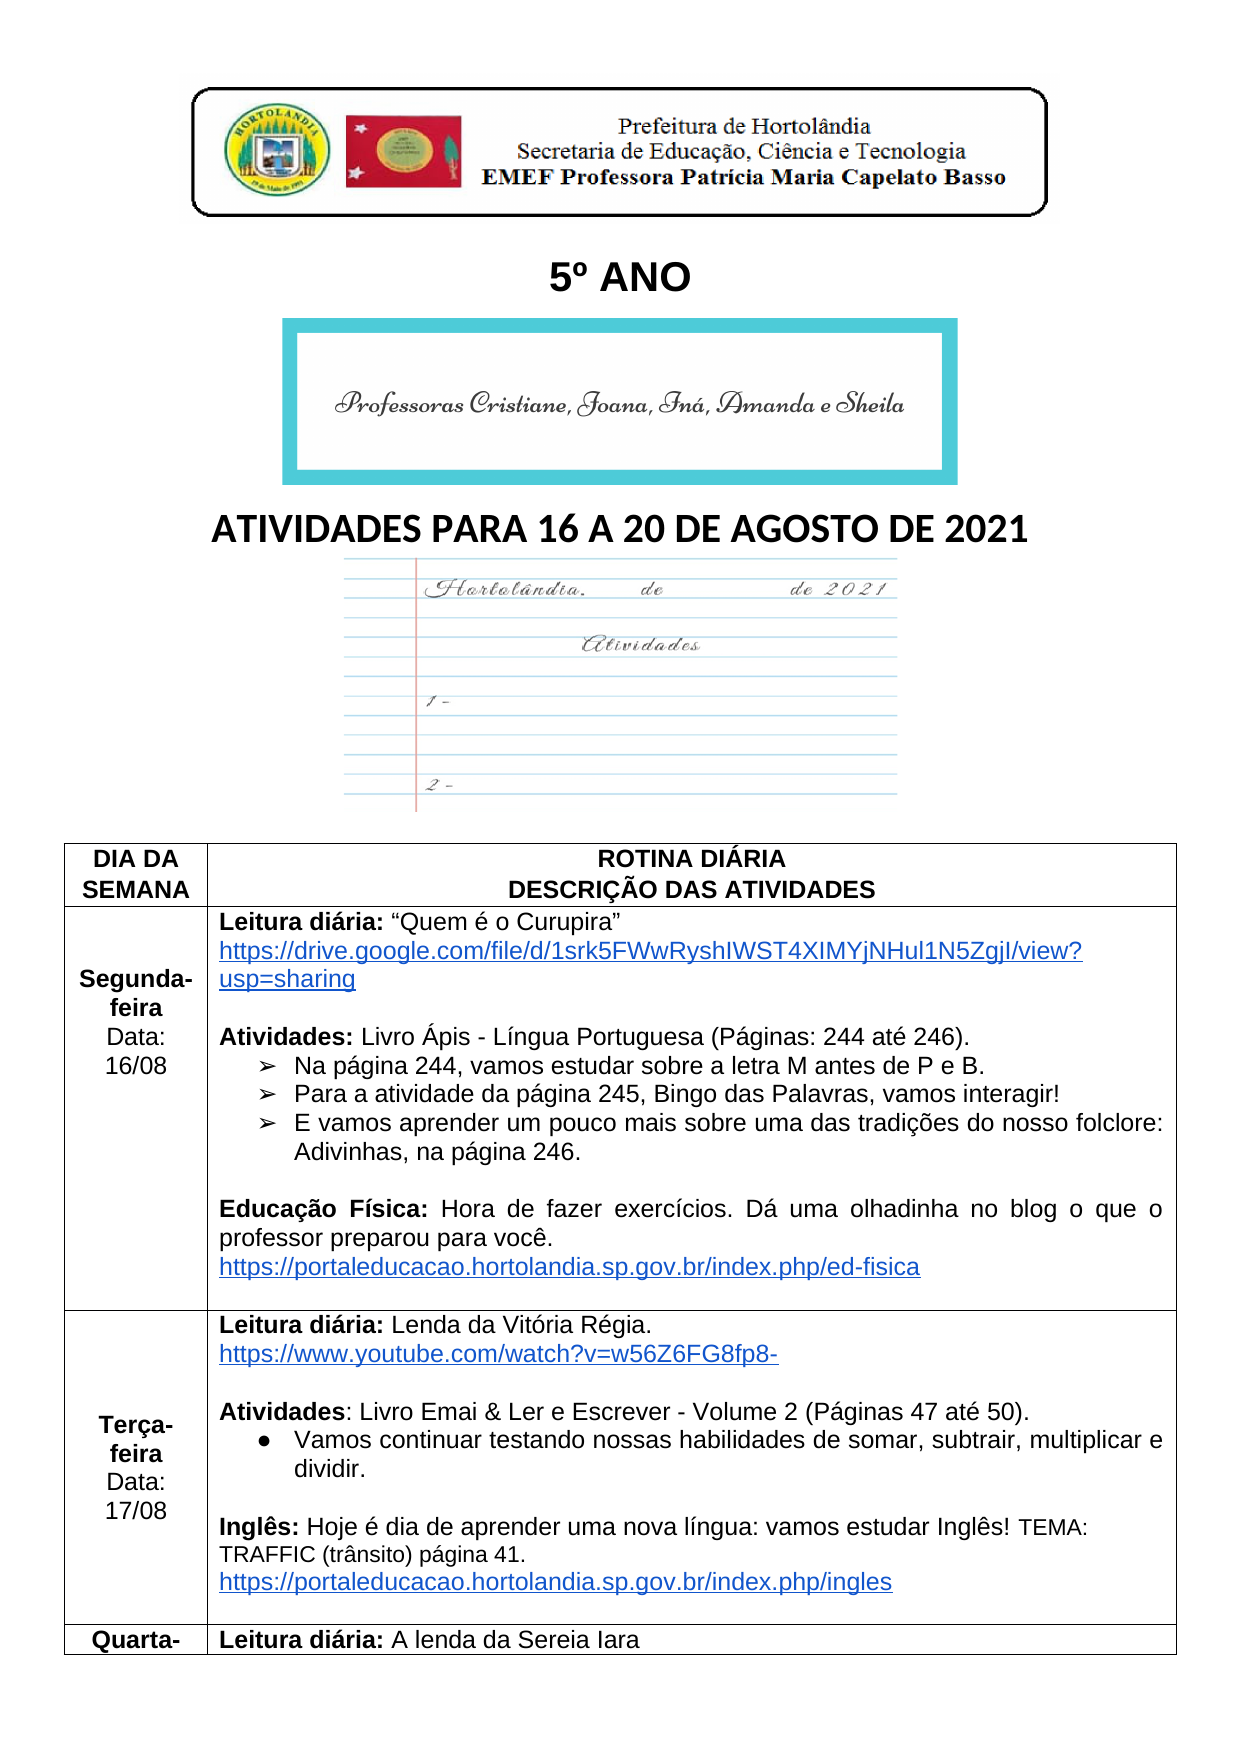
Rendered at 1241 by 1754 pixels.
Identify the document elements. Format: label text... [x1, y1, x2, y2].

picture [342, 557, 898, 812]
table_header ROTINA DIÁRIA DESCRIÇÃO DAS ATIVIDADES [208, 844, 1176, 906]
table_cell Quarta-feira Data: 18/08 [65, 1625, 207, 1654]
picture [179, 73, 1062, 224]
table_header DIA DA SEMANA [65, 844, 207, 906]
table_cell Leitura diária: Lenda da Vitória Régia. https://www.youtube.com/watch?v=w56Z6FG8fp8- Atividades: Livro Emai & Ler e Escrever - Volume 2 (Páginas 47 até 50). Vamos continuar testando nossas habilidades de somar, subtrair, multiplicar e dividir. Inglês: Hoje é dia de aprender uma nova língua: vamos estudar Inglês! TEMA: TRAFFIC (trânsito) página 41. https://portaleducacao.hortolandia.sp.gov.br/index.php/ingles [208, 1311, 1176, 1624]
text ATIVIDADES PARA 16 A 20 DE AGOSTO DE 2021 [75, 502, 1165, 553]
table_cell Segunda-feira Data: 16/08 [65, 907, 207, 1309]
table_cell Terça-feira Data: 17/08 [65, 1311, 207, 1624]
picture [282, 318, 958, 485]
table_cell Leitura diária: “Quem é o Curupira” https://drive.google.com/file/d/1srk5FWwRyshIWST4XIMYjNHul1N5ZgjI/view?usp=sharing Atividades: Livro Ápis - Língua Portuguesa (Páginas: 244 até 246). Na página 244, vamos estudar sobre a letra M antes de P e B. Para a atividade da página 245, Bingo das Palavras, vamos interagir! E vamos aprender um pouco mais sobre uma das tradições do nosso folclore: Adivinhas, na página 246. Educação Física: Hora de fazer exercícios. Dá uma olhadinha no blog o que o professor preparou para você. https://portaleducacao.hortolandia.sp.gov.br/index.php/ed-fisica [208, 907, 1176, 1309]
text 5º ANO [75, 252, 1165, 300]
